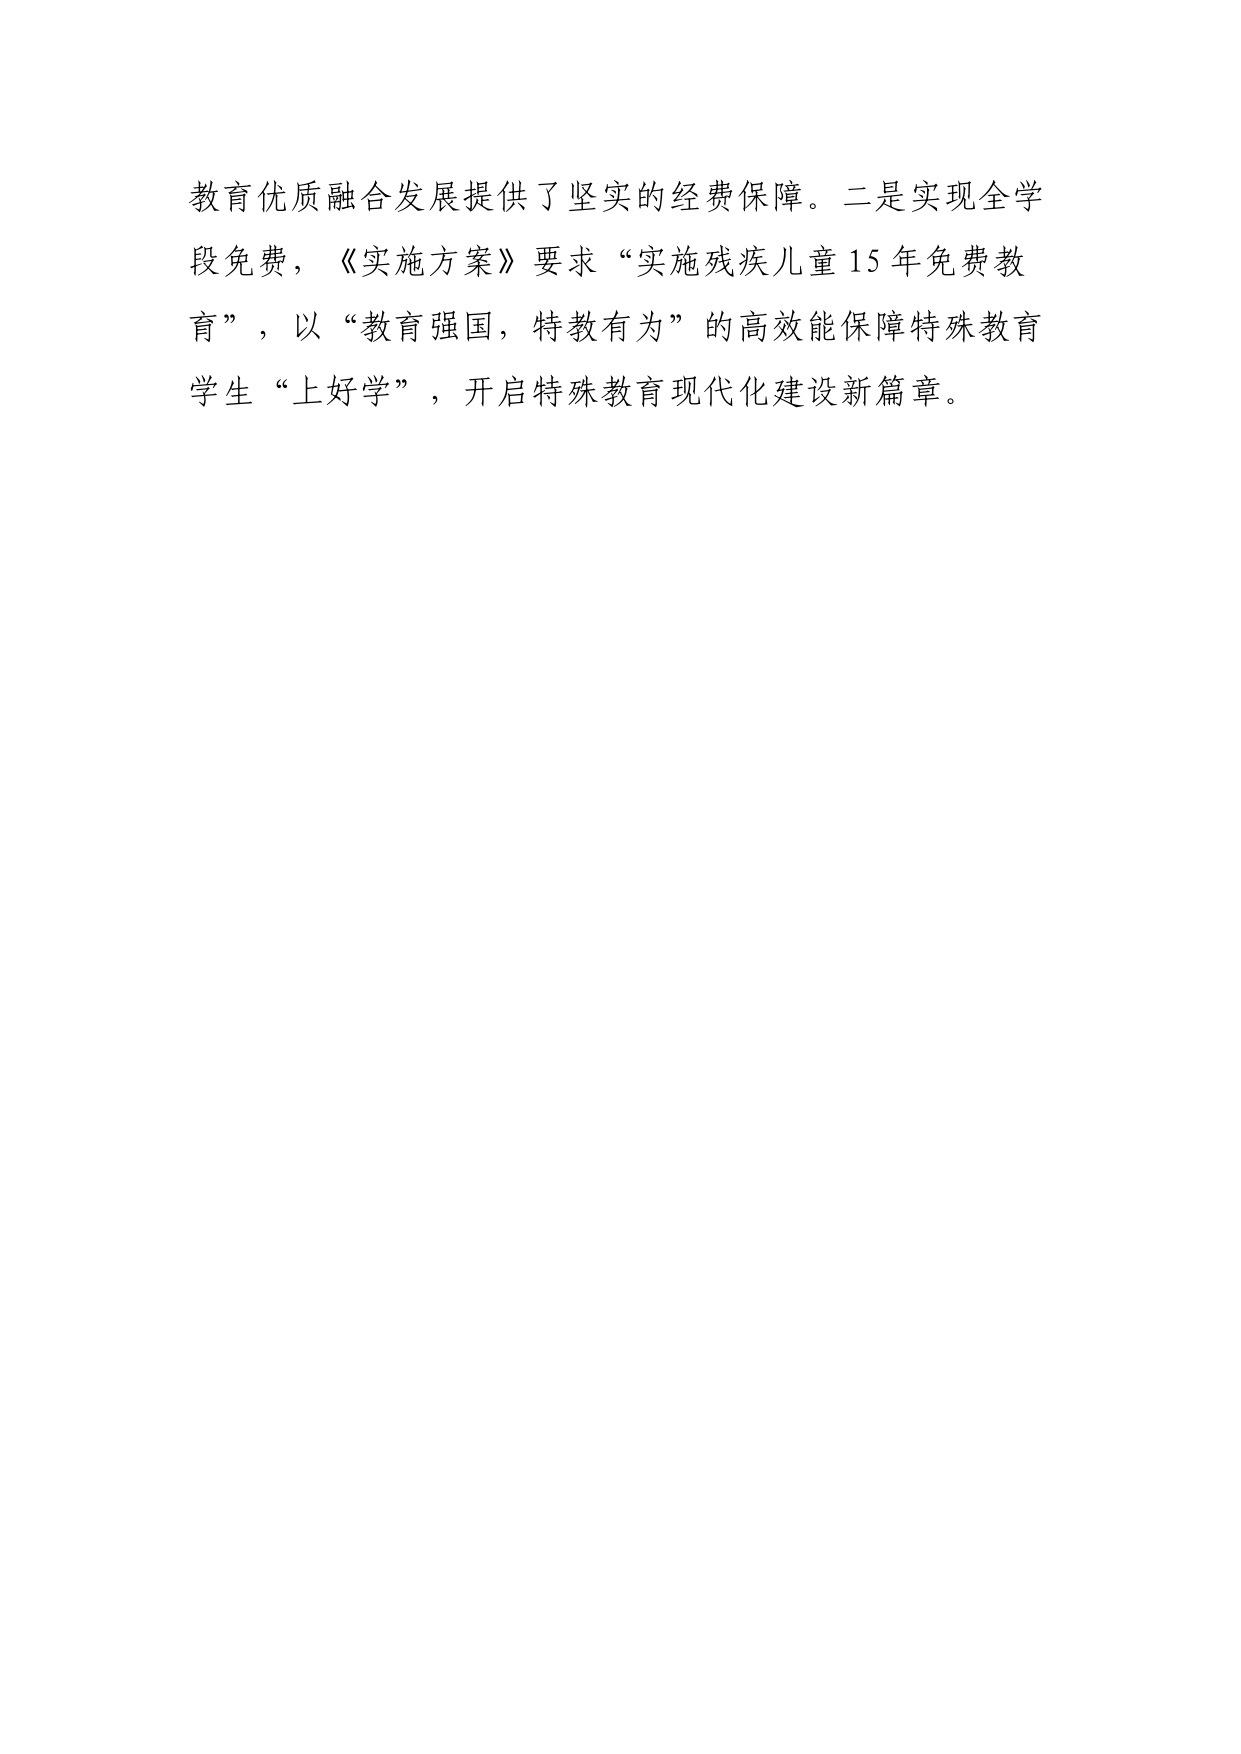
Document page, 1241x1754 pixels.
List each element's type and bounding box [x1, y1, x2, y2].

text [187, 162, 1053, 422]
